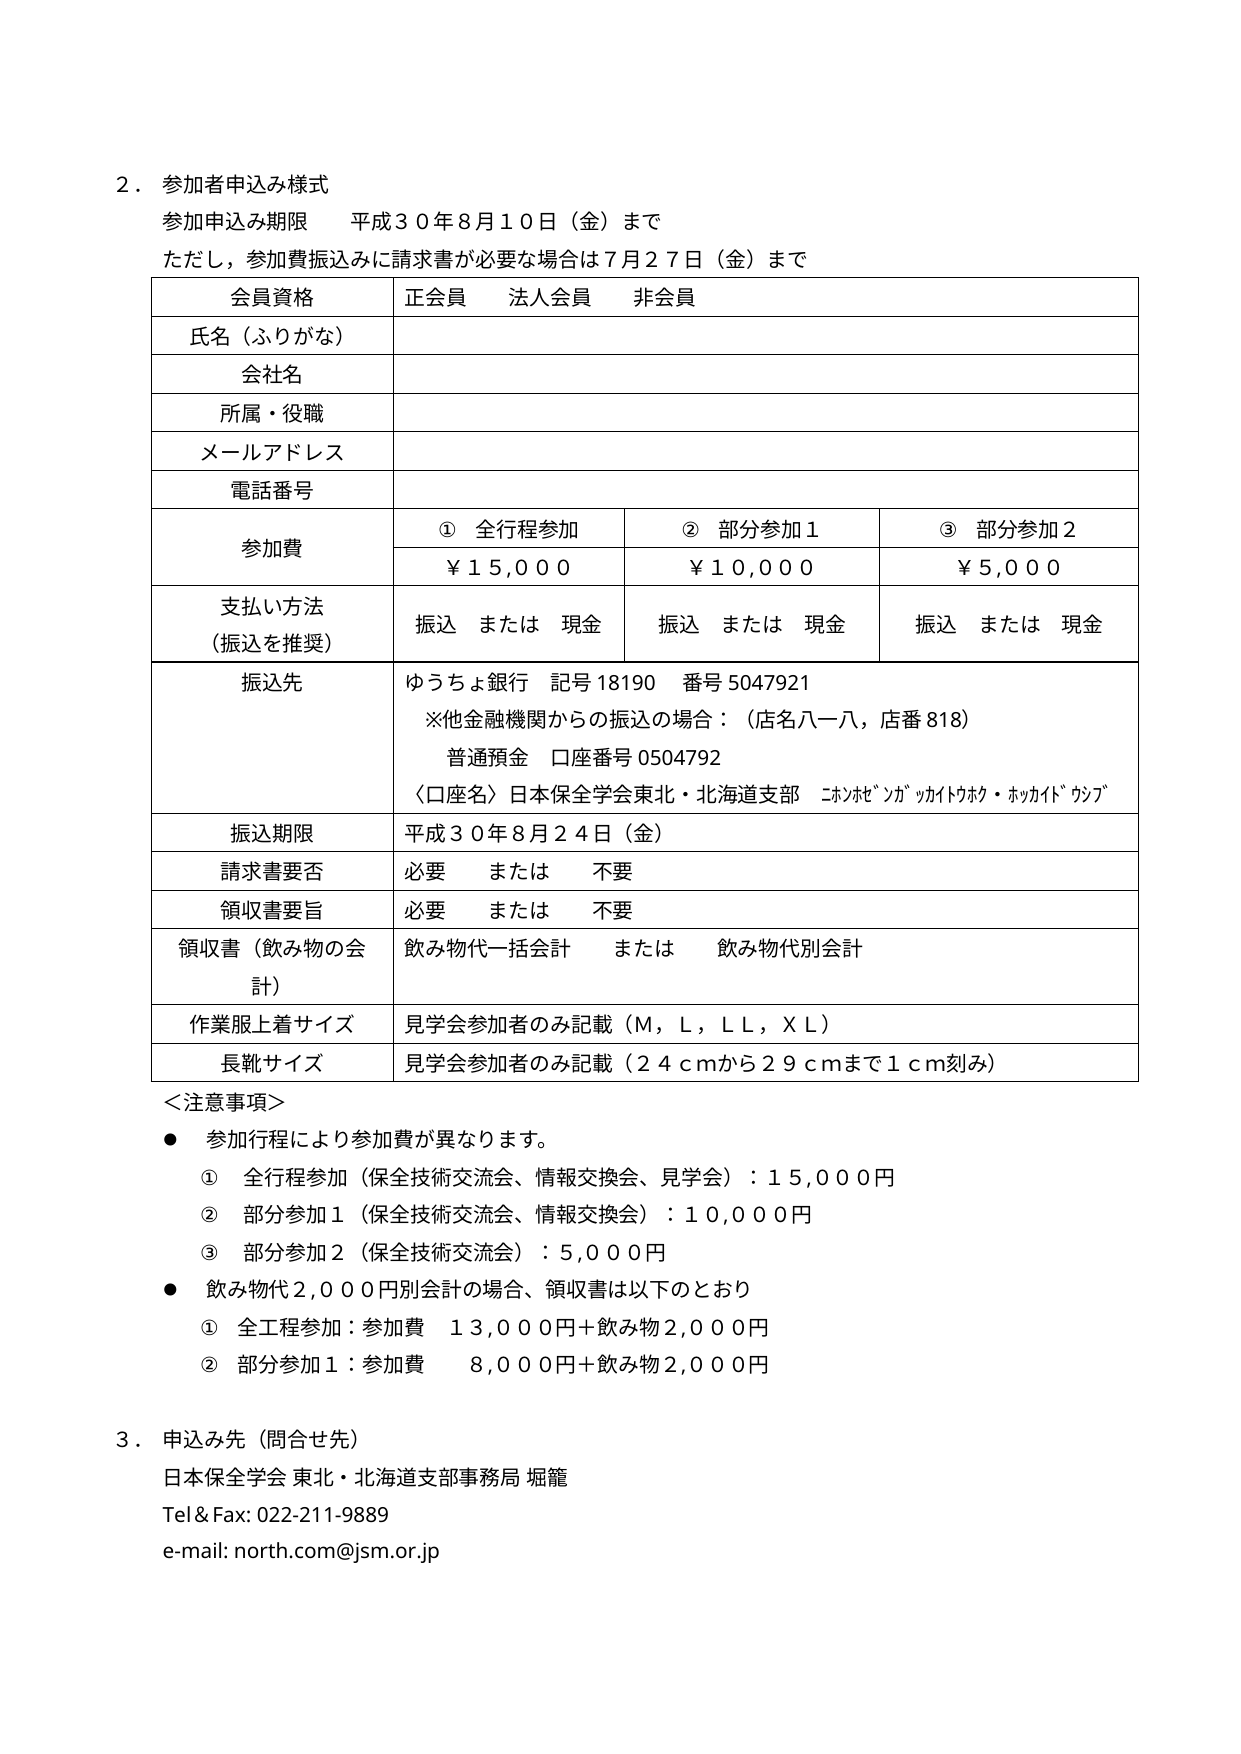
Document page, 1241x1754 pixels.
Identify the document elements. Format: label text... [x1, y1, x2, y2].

table_cell 請求書要否 [152, 852, 393, 889]
table_cell 作業服上着サイズ [152, 1005, 393, 1043]
table_cell 長靴サイズ [152, 1044, 393, 1081]
table_cell 氏名（ふりがな） [152, 317, 393, 354]
table_cell ￥１５,０００ [394, 548, 624, 585]
list 部分参加２（保全技術交流会）：５,０００円 [200, 1232, 1128, 1270]
table_cell 領収書（飲み物の会計） [152, 929, 393, 1004]
table_cell 飲み物代一括会計 または 飲み物代別会計 [394, 929, 1138, 1004]
table_cell 部分参加２ [880, 509, 1138, 547]
table_cell 見学会参加者のみ記載（２４ｃｍから２９ｃｍまで１ｃｍ刻み） [394, 1044, 1138, 1081]
table_cell [394, 355, 1138, 393]
table_cell 全行程参加 [394, 509, 624, 547]
table_cell 支払い方法 （振込を推奨） [152, 586, 393, 661]
table_header 会員資格 [152, 278, 393, 316]
table_cell 所属・役職 [152, 394, 393, 431]
table_cell 電話番号 [152, 471, 393, 508]
table_cell 平成３０年８月２４日（金） [394, 814, 1138, 851]
table_cell 部分参加１ [625, 509, 879, 547]
list ＜注意事項＞ [162, 1082, 1128, 1120]
table_cell [394, 432, 1138, 470]
table_cell [394, 317, 1138, 354]
list 部分参加１：参加費 ８,０００円＋飲み物２,０００円 [200, 1345, 1128, 1382]
list 全工程参加：参加費 １３,０００円＋飲み物２,０００円 [200, 1307, 1128, 1345]
table_cell ￥１０,０００ [625, 548, 879, 585]
table_cell [394, 394, 1138, 431]
list 参加者申込み様式 [112, 164, 1128, 202]
list 参加行程により参加費が異なります。 [162, 1120, 1128, 1157]
table_cell [394, 471, 1138, 508]
table_cell 振込 または 現金 [625, 586, 879, 661]
list 部分参加１（保全技術交流会、情報交換会）：１０,０００円 [200, 1195, 1128, 1232]
table_cell メールアドレス [152, 432, 393, 470]
list 参加申込み期限 平成３０年８月１０日（金）まで [162, 202, 1128, 239]
list 全行程参加（保全技術交流会、情報交換会、見学会）：１５,０００円 [200, 1157, 1128, 1195]
table_cell 見学会参加者のみ記載（Ｍ，Ｌ，ＬＬ，ＸＬ） [394, 1005, 1138, 1043]
list 日本保全学会 東北・北海道支部事務局 堀籠 [162, 1457, 1128, 1495]
list ただし，参加費振込みに請求書が必要な場合は７月２７日（金）まで [162, 239, 1128, 277]
list 申込み先（問合せ先） [112, 1420, 1128, 1457]
table_cell 参加費 [152, 509, 393, 585]
list e-mail: north.com@jsm.or.jp [162, 1532, 1128, 1570]
table_cell ゆうちょ銀行 記号18190 番号5047921 ※他金融機関からの振込の場合：（店名八一八，店番818） 普通預金 口座番号0504792 〈口座名〉日本保全学会東北・北海道支部 ﾆﾎﾝﾎｾﾞﾝｶﾞｯｶｲﾄｳﾎｸ・ﾎｯｶｲﾄﾞｳｼﾌﾞ [394, 663, 1138, 812]
table_cell 必要 または 不要 [394, 891, 1138, 928]
table_cell 振込 または 現金 [880, 586, 1138, 661]
table_cell 会社名 [152, 355, 393, 393]
table_cell 振込期限 [152, 814, 393, 851]
table_header 正会員 法人会員 非会員 [394, 278, 1138, 316]
table_cell 必要 または 不要 [394, 852, 1138, 889]
table_cell 振込先 [152, 663, 393, 812]
list 飲み物代２,０００円別会計の場合、領収書は以下のとおり [162, 1270, 1128, 1307]
table_cell 振込 または 現金 [394, 586, 624, 661]
table_cell ￥５,０００ [880, 548, 1138, 585]
list Tel＆Fax: 022-211-9889 [162, 1495, 1128, 1532]
table_cell 領収書要旨 [152, 891, 393, 928]
